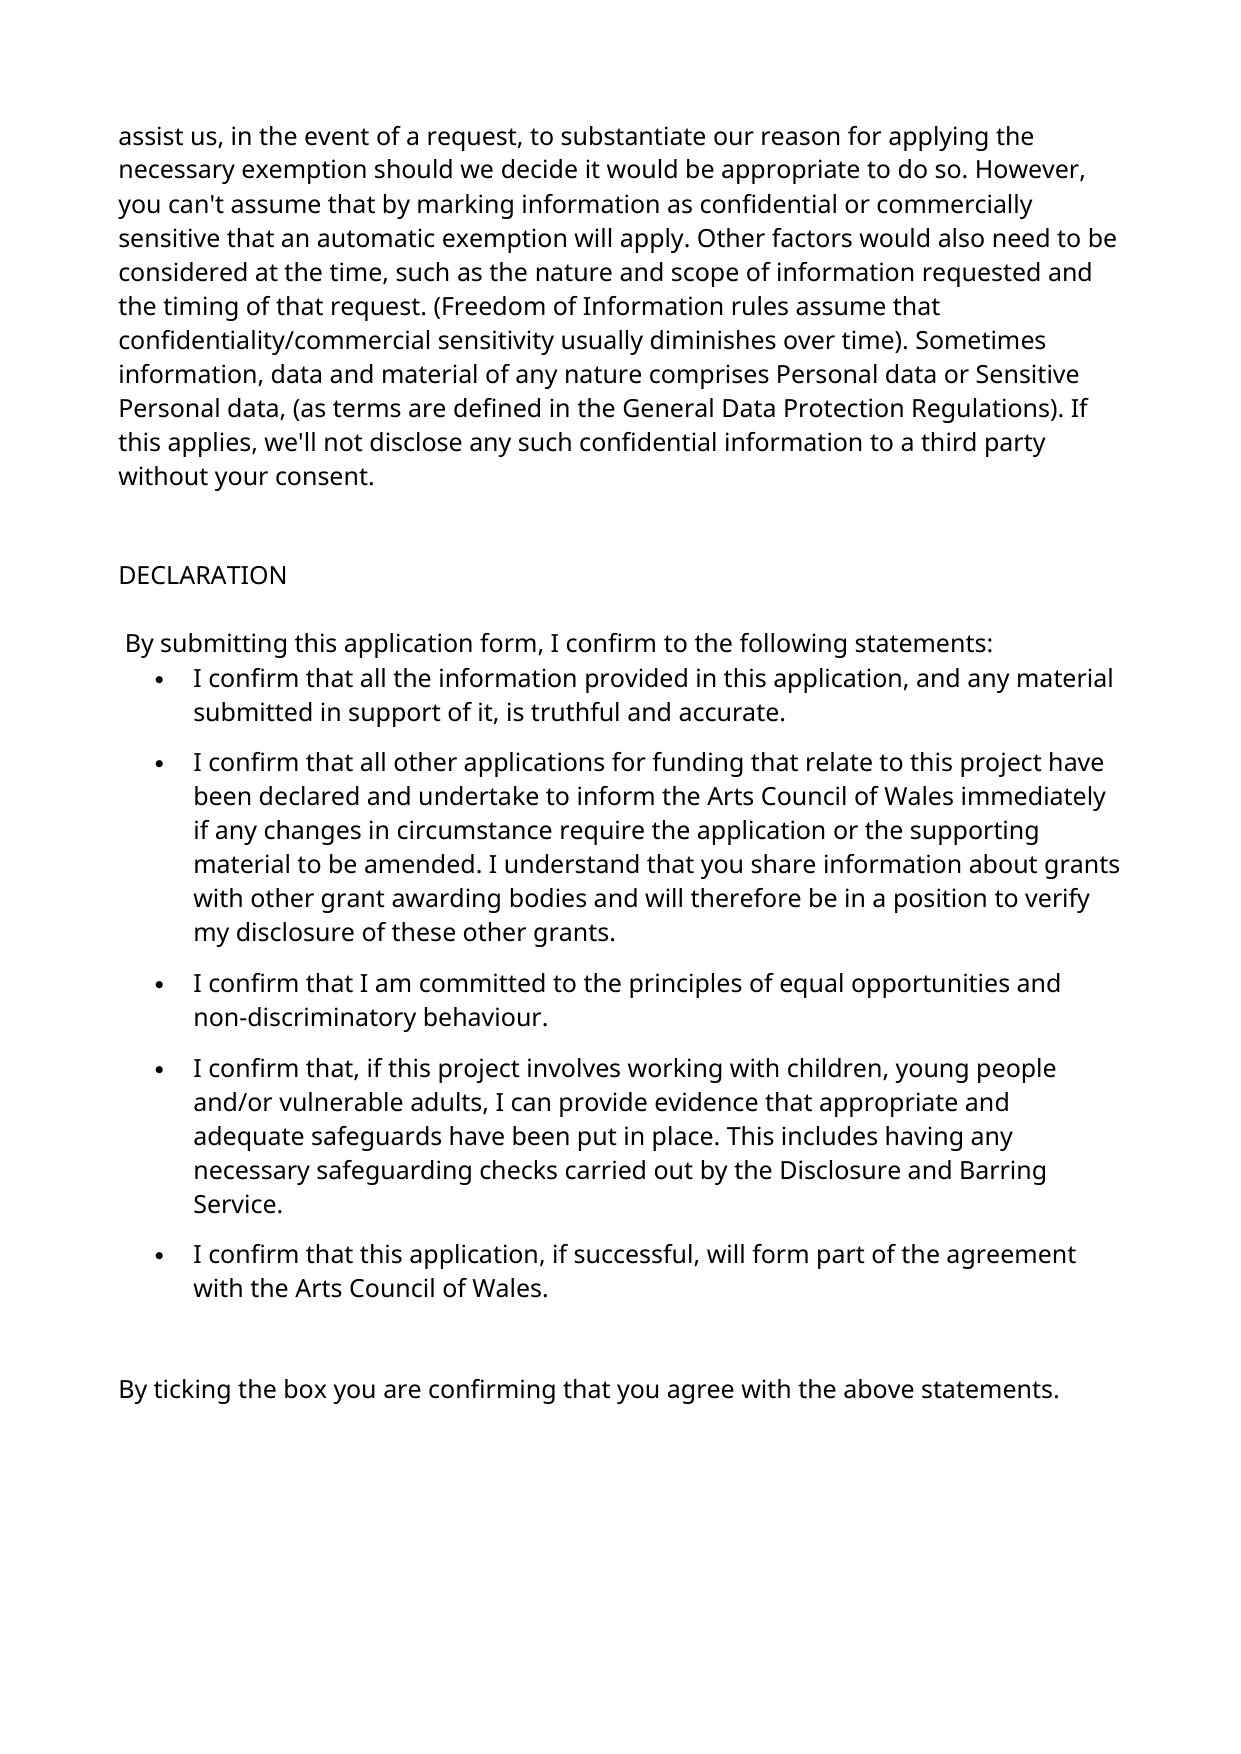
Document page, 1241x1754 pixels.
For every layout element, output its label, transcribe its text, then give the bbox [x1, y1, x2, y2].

list I confirm that all the information provided in this application, and any material submitted in support of it, is truthful and accurate. [156, 660, 1122, 728]
list I confirm that I am committed to the principles of equal opportunities and non-discriminatory behaviour. [156, 966, 1122, 1034]
list I confirm that this application, if successful, will form part of the agreement with the Arts Council of Wales. [156, 1237, 1122, 1305]
table_header By ticking the box you are confirming that you agree with the above statements. [118, 1372, 1240, 1508]
list I confirm that, if this project involves working with children, young people and/or vulnerable adults, I can provide evidence that appropriate and adequate safeguards have been put in place. This includes having any necessary safeguarding checks carried out by the Disclosure and Barring Service. [156, 1050, 1122, 1221]
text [118, 118, 1122, 660]
list I confirm that all other applications for funding that relate to this project have been declared and undertake to inform the Arts Council of Wales immediately if any changes in circumstance require the application or the supporting material to be amended. I understand that you share information about grants with other grant awarding bodies and will therefore be in a position to verify my disclosure of these other grants. [156, 745, 1122, 949]
